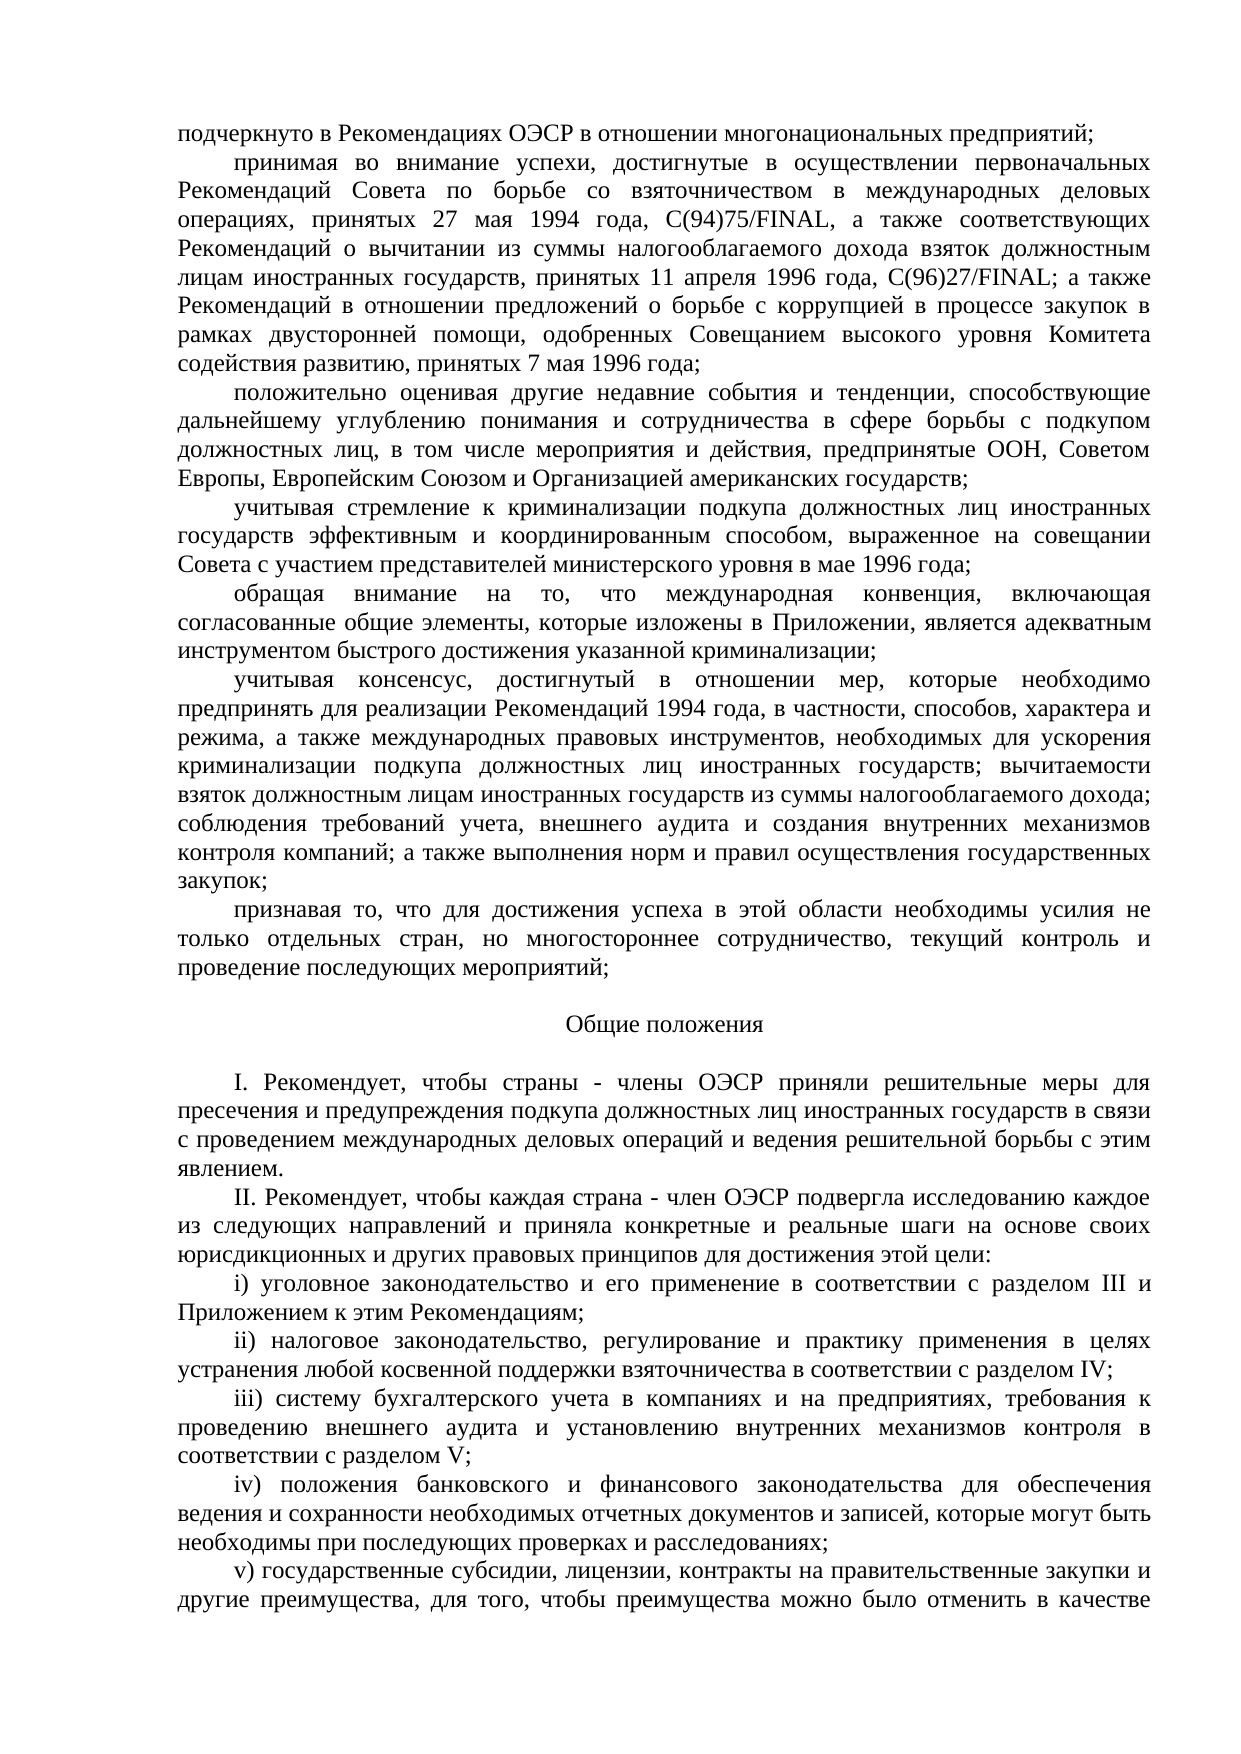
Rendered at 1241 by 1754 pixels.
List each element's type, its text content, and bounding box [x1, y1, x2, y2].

text iv) положения банковского и финансового законодательства для обеспечения ведения и сохранности необходимых отчетных документов и записей, которые могут быть необходимы при последующих проверках и расследованиях; [177, 1469, 1152, 1556]
text учитывая консенсус, достигнутый в отношении мер, которые необходимо предпринять для реализации Рекомендаций 1994 года, в частности, способов, характера и режима, а также международных правовых инструментов, необходимых для ускорения криминализации подкупа должностных лиц иностранных государств; вычитаемости взяток должностным лицам иностранных государств из суммы налогооблагаемого дохода; соблюдения требований учета, внешнего аудита и создания внутренних механизмов контроля компаний; а также выполнения норм и правил осуществления государственных закупок; [177, 664, 1152, 894]
text обращая внимание на то, что международная конвенция, включающая согласованные общие элементы, которые изложены в Приложении, является адекватным инструментом быстрого достижения указанной криминализации; [177, 578, 1152, 664]
text i) уголовное законодательство и его применение в соответствии с разделом III и Приложением к этим Рекомендациям; [177, 1268, 1152, 1326]
text учитывая стремление к криминализации подкупа должностных лиц иностранных государств эффективным и координированным способом, выраженное на совещании Совета с участием представителей министерского уровня в мае 1996 года; [177, 492, 1152, 578]
text iii) систему бухгалтерского учета в компаниях и на предприятиях, требования к проведению внешнего аудита и установлению внутренних механизмов контроля в соответствии с разделом V; [177, 1383, 1152, 1469]
text Общие положения [177, 1009, 1152, 1038]
text положительно оценивая другие недавние события и тенденции, способствующие дальнейшему углублению понимания и сотрудничества в сфере борьбы с подкупом должностных лиц, в том числе мероприятия и действия, предпринятые ООН, Советом Европы, Европейским Союзом и Организацией американских государств; [177, 377, 1152, 492]
text I. Рекомендует, чтобы страны - члены ОЭСР приняли решительные меры для пресечения и предупреждения подкупа должностных лиц иностранных государств в связи с проведением международных деловых операций и ведения решительной борьбы с этим явлением. [177, 1067, 1152, 1182]
text II. Рекомендует, чтобы каждая страна - член ОЭСР подвергла исследованию каждое из следующих направлений и приняла конкретные и реальные шаги на основе своих юрисдикционных и других правовых принципов для достижения этой цели: [177, 1182, 1152, 1268]
text признавая то, что для достижения успеха в этой области необходимы усилия не только отдельных стран, но многостороннее сотрудничество, текущий контроль и проведение последующих мероприятий; [177, 894, 1152, 981]
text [177, 118, 1152, 147]
text принимая во внимание успехи, достигнутые в осуществлении первоначальных Рекомендаций Совета по борьбе со взяточничеством в международных деловых операциях, принятых 27 мая 1994 года, С(94)75/FINAL, а также соответствующих Рекомендаций о вычитании из суммы налогооблагаемого дохода взяток должностным лицам иностранных государств, принятых 11 апреля 1996 года, C(96)27/FINAL; а также Рекомендаций в отношении предложений о борьбе с коррупцией в процессе закупок в рамках двусторонней помощи, одобренных Совещанием высокого уровня Комитета содействия развитию, принятых 7 мая 1996 года; [177, 147, 1152, 377]
text ii) налоговое законодательство, регулирование и практику применения в целях устранения любой косвенной поддержки взяточничества в соответствии с разделом IV; [177, 1326, 1152, 1383]
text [177, 1556, 1152, 1613]
